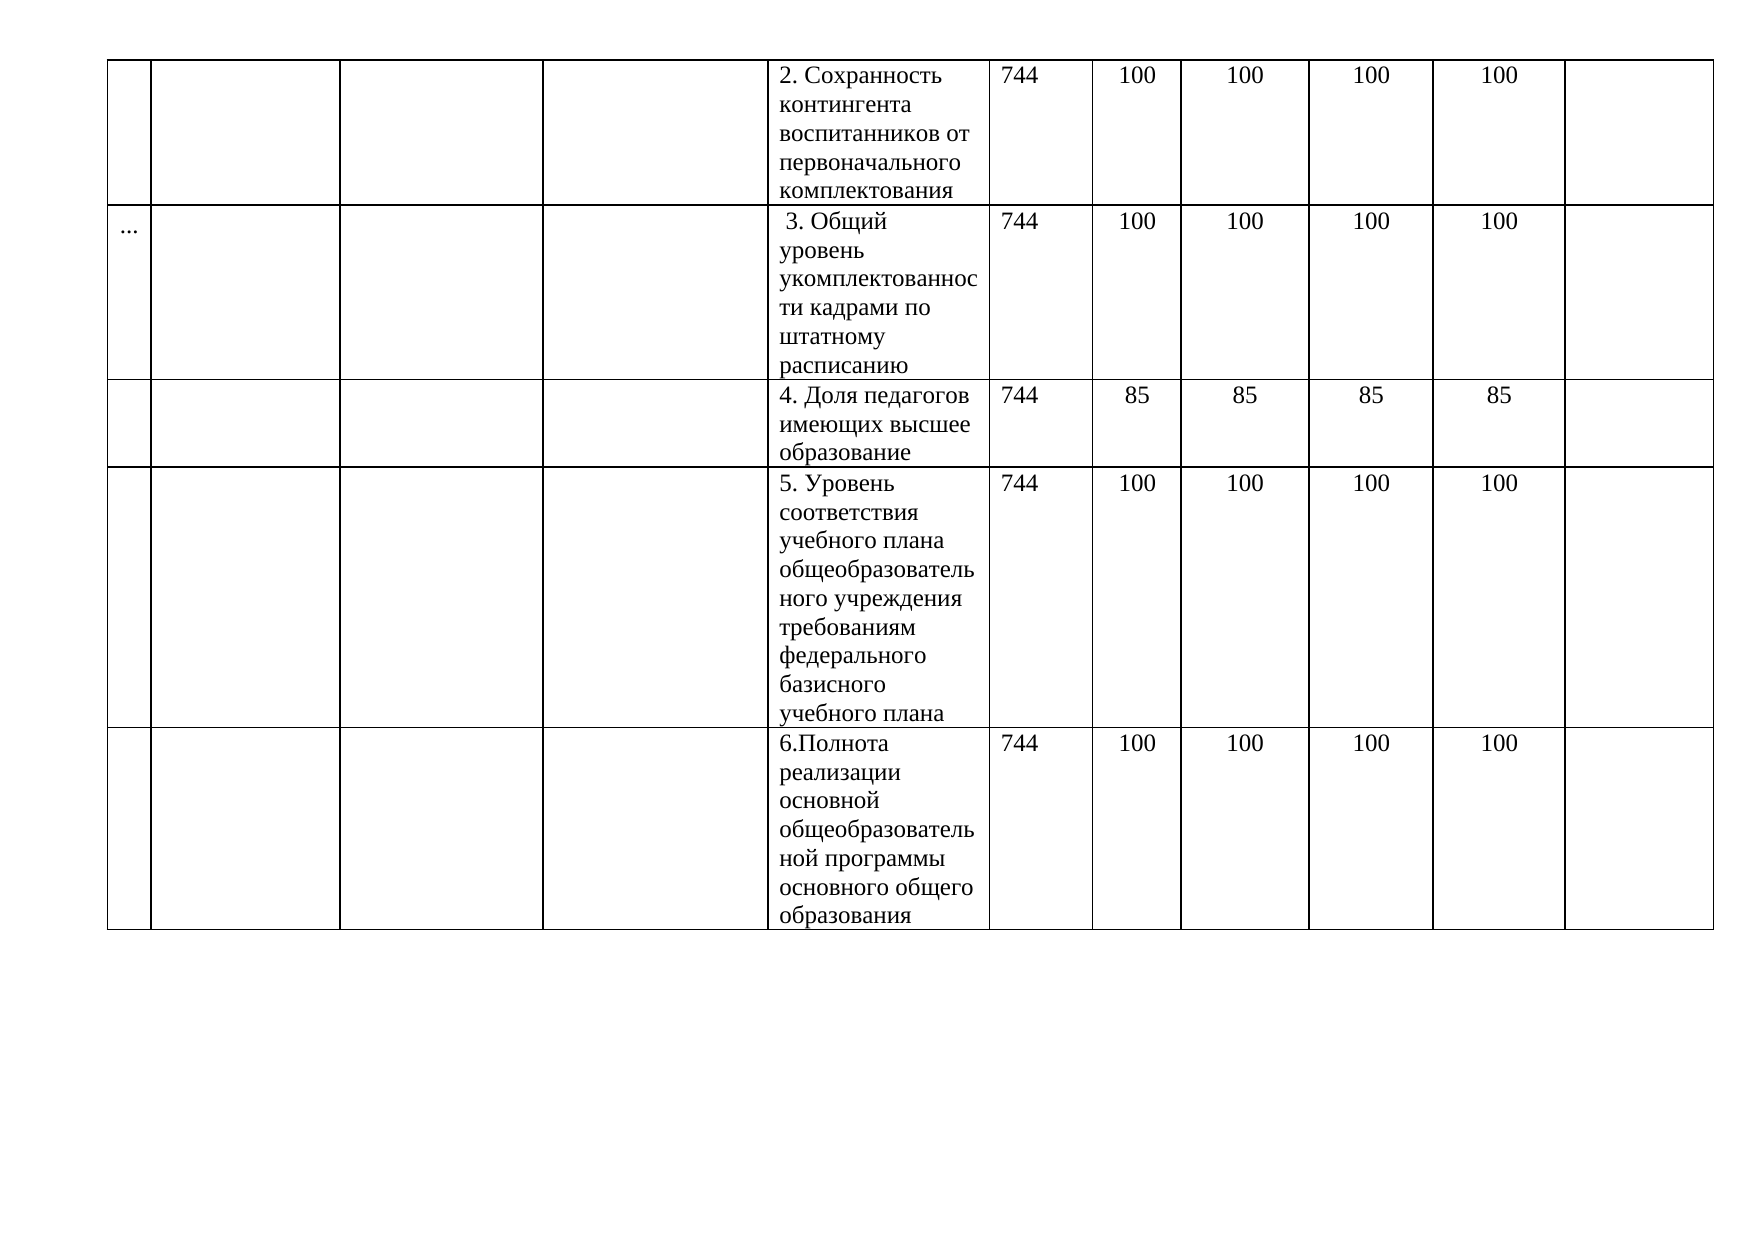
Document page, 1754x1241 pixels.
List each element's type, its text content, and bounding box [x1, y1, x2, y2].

table_cell 744 [990, 728, 1092, 929]
table_cell 3. Общий уровень укомплектованности кадрами по штатному расписанию [769, 206, 989, 378]
table_cell [152, 468, 339, 727]
table_cell [108, 380, 150, 466]
table_cell [1566, 206, 1713, 378]
table_cell [1566, 61, 1713, 204]
table_cell 85 [1182, 380, 1308, 466]
table_cell 100 [1310, 728, 1432, 929]
table_cell [341, 468, 542, 727]
table_cell 100 [1182, 206, 1308, 378]
table_cell [1566, 728, 1713, 929]
table_cell 100 [1093, 468, 1180, 727]
table_cell 100 [1093, 728, 1180, 929]
table_cell 6.Полнота реализации основной общеобразовательной программы основного общего образования [769, 728, 989, 929]
table_cell 100 [1434, 206, 1564, 378]
table_cell [341, 728, 542, 929]
table_cell 100 [1310, 61, 1432, 204]
table_cell 744 [990, 380, 1092, 466]
table_cell [341, 380, 542, 466]
table_cell [108, 61, 150, 204]
table_cell [108, 728, 150, 929]
table_cell 4. Доля педагогов имеющих высшее образование [769, 380, 989, 466]
table_cell 100 [1182, 468, 1308, 727]
table_cell [544, 468, 767, 727]
table_cell 100 [1182, 61, 1308, 204]
table_cell 85 [1310, 380, 1432, 466]
table_cell [152, 206, 339, 378]
table_cell [544, 61, 767, 204]
table_cell 744 [990, 61, 1092, 204]
table_cell [152, 380, 339, 466]
table_cell [544, 728, 767, 929]
table_cell [1566, 468, 1713, 727]
table_cell [108, 468, 150, 727]
table_cell ... [108, 206, 150, 378]
table_cell 5. Уровень соответствия учебного плана общеобразовательного учреждения требованиям федерального базисного учебного плана [769, 468, 989, 727]
table_cell 100 [1434, 61, 1564, 204]
table_cell [544, 380, 767, 466]
table_cell [152, 728, 339, 929]
table_cell 100 [1434, 468, 1564, 727]
table_cell [341, 206, 542, 378]
table_cell [152, 61, 339, 204]
table_cell 100 [1182, 728, 1308, 929]
table_cell 100 [1093, 206, 1180, 378]
table_cell [544, 206, 767, 378]
table_cell 2. Сохранность контингента воспитанников от первоначального комплектования [769, 61, 989, 204]
table_cell 100 [1310, 468, 1432, 727]
table_cell 100 [1434, 728, 1564, 929]
table_cell [1566, 380, 1713, 466]
table_cell [341, 61, 542, 204]
table_cell 744 [990, 468, 1092, 727]
table_cell 85 [1434, 380, 1564, 466]
table_cell 744 [990, 206, 1092, 378]
table_cell 85 [1093, 380, 1180, 466]
table_cell 100 [1093, 61, 1180, 204]
table_cell 100 [1310, 206, 1432, 378]
